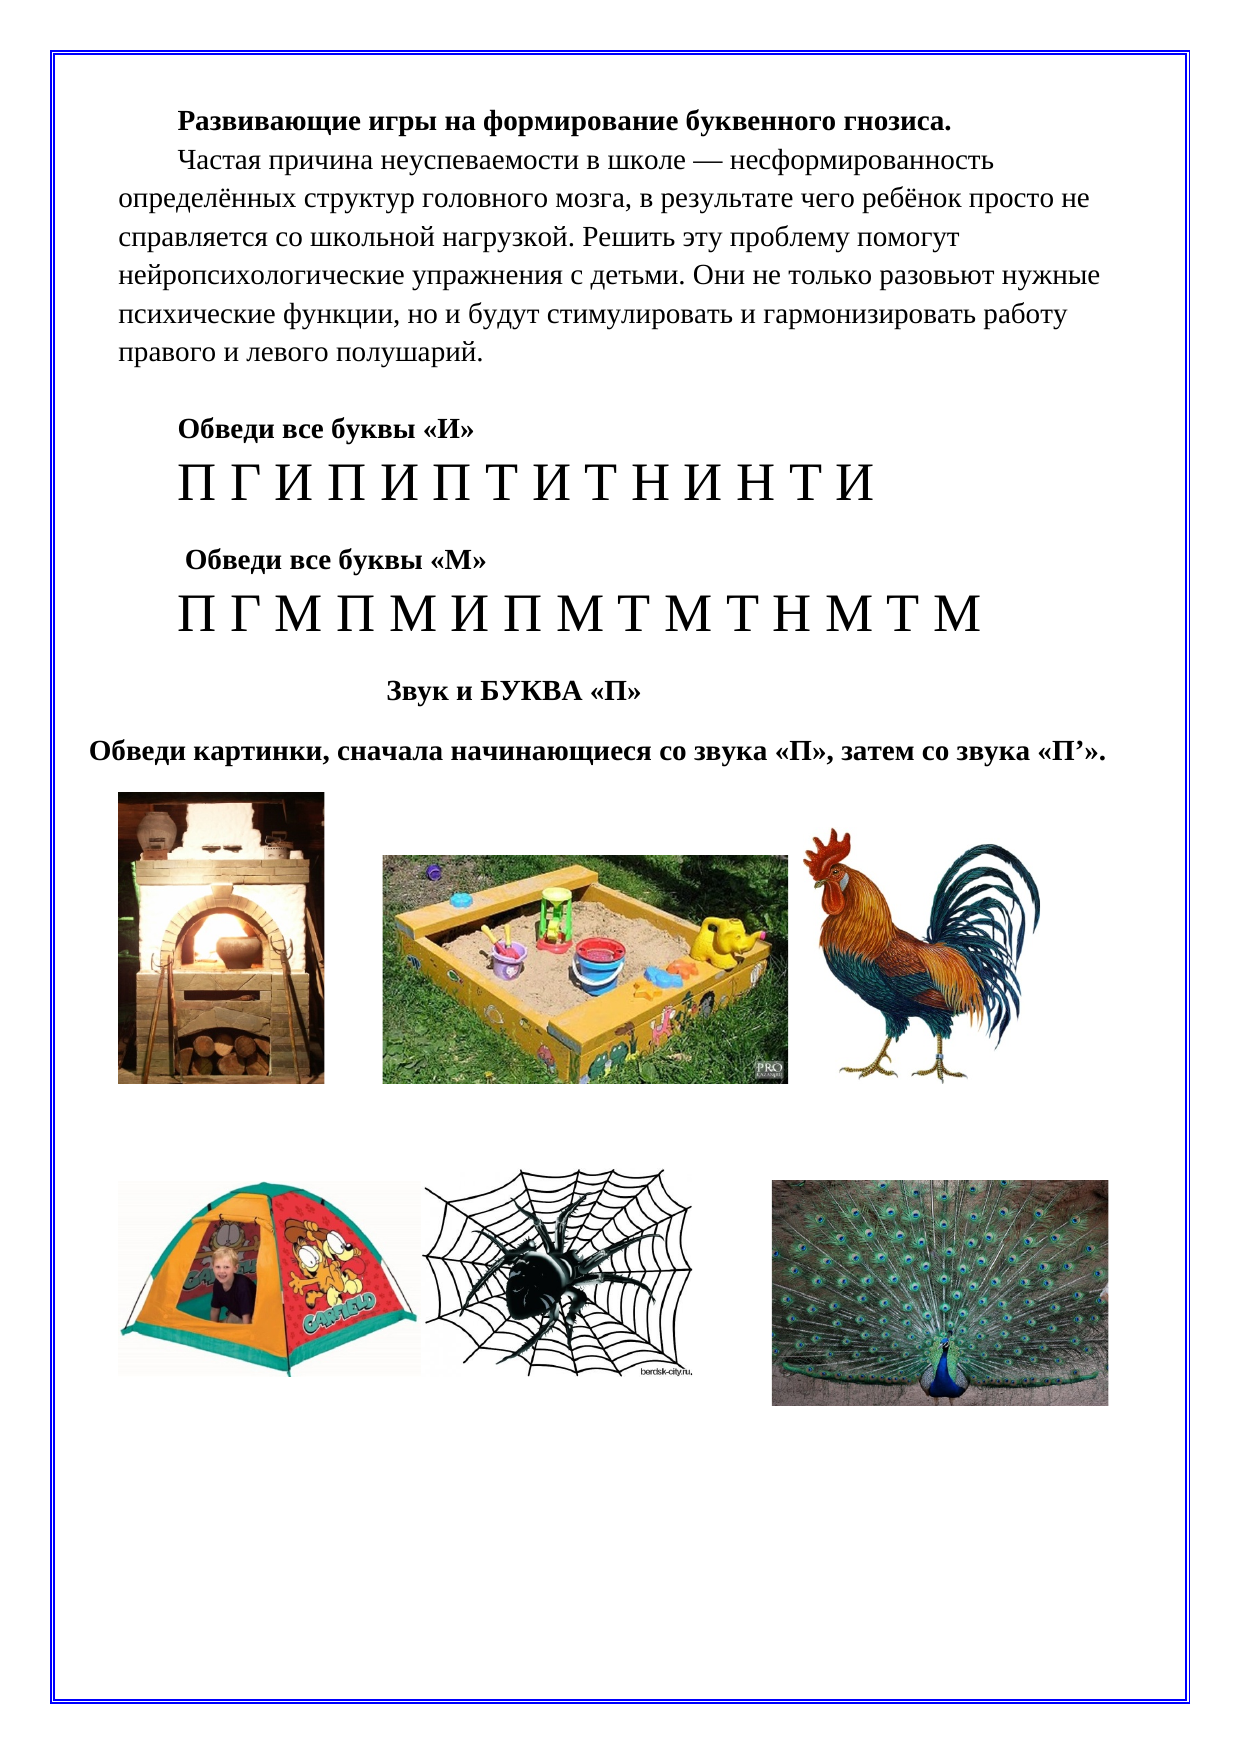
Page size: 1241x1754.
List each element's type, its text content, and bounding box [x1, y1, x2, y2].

text П Г И П И П Т И Т Н И Н Т И [177, 450, 1122, 512]
picture [771, 1180, 1109, 1406]
text Обведи все буквы «М» [118, 542, 1122, 576]
text Обведи все буквы «И» [118, 412, 1122, 445]
text Частая причина неуспеваемости в школе — несформированность определённых структур головного мозга, в результате чего ребёнок просто не справляется со школьной нагрузкой. Решить эту проблему помогут нейропсихологические упражнения с детьми. Они не только разовьют нужные психические функции, но и будут стимулировать и гармонизировать работу правого и левого полушарий. [118, 142, 1122, 368]
picture [118, 1168, 693, 1377]
picture [118, 792, 325, 1084]
picture [802, 827, 1041, 1084]
text Обведи картинки, сначала начинающиеся со звука «П», затем со звука «П’». [88, 733, 1122, 766]
text П Г М П М И П М Т М Т Н М Т М [177, 581, 1122, 643]
text Звук и БУКВА «П» [177, 673, 1122, 707]
picture [382, 855, 789, 1084]
text Развивающие игры на формирование буквенного гнозиса. [118, 103, 1122, 137]
